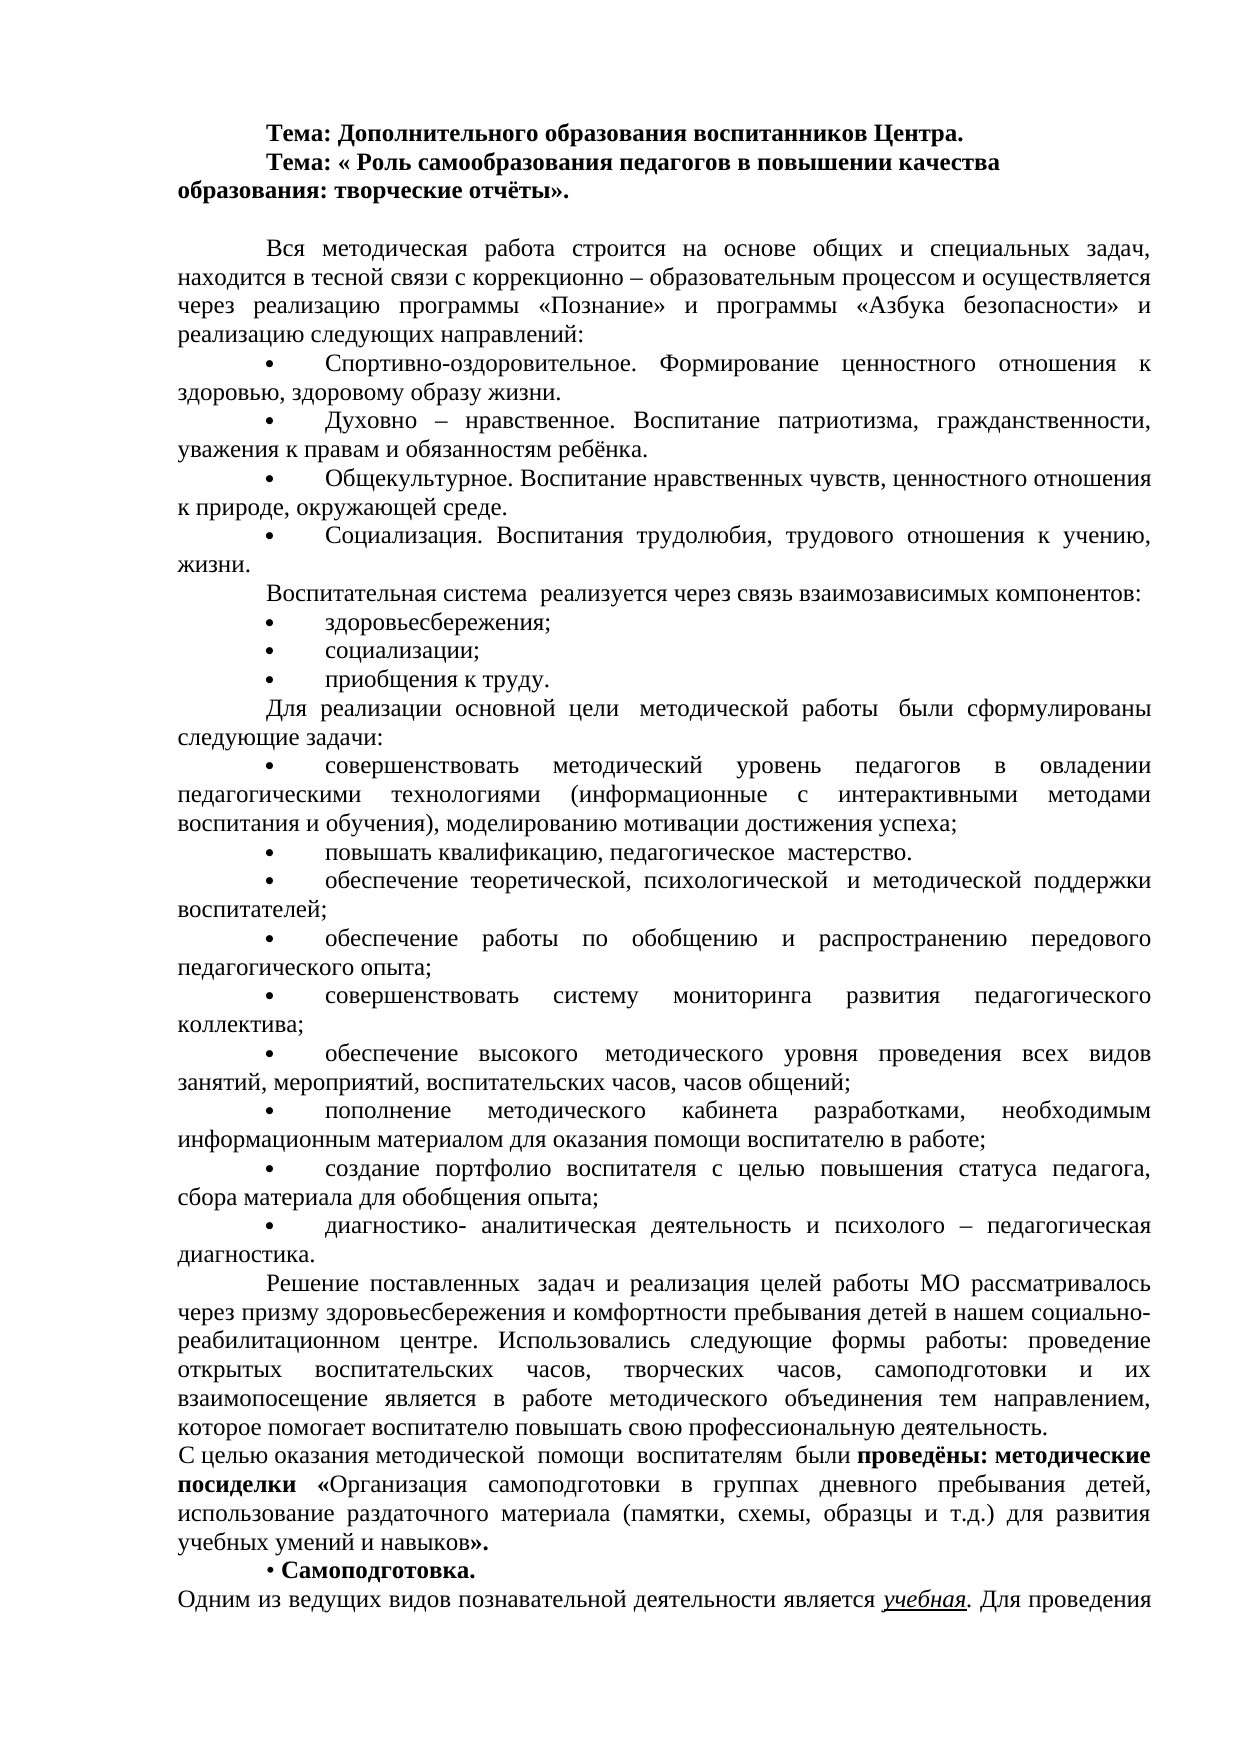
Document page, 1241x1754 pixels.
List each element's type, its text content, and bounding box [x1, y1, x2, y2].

list повышать квалификацию, педагогическое мастерство. [177, 837, 1152, 866]
list создание портфолио воспитателя с целью повышения статуса педагога, сбора материала для обобщения опыта; [177, 1153, 1152, 1211]
list Тема: Дополнительного образования воспитанников Центра. [177, 118, 1152, 147]
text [177, 1556, 1152, 1613]
text Решение поставленных задач и реализация целей работы МО рассматривалось через призму здоровьесбережения и комфортности пребывания детей в нашем социально-реабилитационном центре. Использовались следующие формы работы: проведение открытых воспитательских часов, творческих часов, самоподготовки и их взаимопосещение является в работе методического объединения тем направлением, которое помогает воспитателю повышать свою профессиональную деятельность. [177, 1268, 1152, 1441]
list здоровьесбережения; [177, 607, 1152, 636]
text Воспитательная система реализуется через связь взаимозависимых компонентов: [177, 578, 1152, 607]
list Социализация. Воспитания трудолюбия, трудового отношения к учению, жизни. [177, 521, 1152, 578]
list Общекультурное. Воспитание нравственных чувств, ценностного отношения к природе, окружающей среде. [177, 463, 1152, 521]
list обеспечение теоретической, психологической и методической поддержки воспитателей; [177, 866, 1152, 923]
list социализации; [177, 636, 1152, 664]
list приобщения к труду. [177, 664, 1152, 693]
list диагностико- аналитическая деятельность и психолого – педагогическая диагностика. [177, 1211, 1152, 1268]
text С целью оказания методической помощи воспитателям были проведёны: методические [177, 1441, 1152, 1469]
list обеспечение работы по обобщению и распространению передового педагогического опыта; [177, 923, 1152, 981]
list Спортивно-оздоровительное. Формирование ценностного отношения к здоровью, здоровому образу жизни. [177, 348, 1152, 406]
list пополнение методического кабинета разработками, необходимым информационным материалом для оказания помощи воспитателю в работе; [177, 1096, 1152, 1153]
list обеспечение высокого методического уровня проведения всех видов занятий, мероприятий, воспитательских часов, часов общений; [177, 1038, 1152, 1096]
list Духовно – нравственное. Воспитание патриотизма, гражданственности, уважения к правам и обязанностям ребёнка. [177, 406, 1152, 463]
text Для реализации основной цели методической работы были сформулированы следующие задачи: [177, 693, 1152, 751]
list совершенствовать систему мониторинга развития педагогического коллектива; [177, 981, 1152, 1038]
text посиделки «Организация самоподготовки в группах дневного пребывания детей, использование раздаточного материала (памятки, схемы, образцы и т.д.) для развития учебных умений и навыков». [177, 1469, 1152, 1556]
list совершенствовать методический уровень педагогов в овладении педагогическими технологиями (информационные с интерактивными методами воспитания и обучения), моделированию мотивации достижения успеха; [177, 751, 1152, 837]
list Тема: « Роль самообразования педагогов в повышении качества образования: творческие отчёты». [177, 147, 1152, 204]
text Вся методическая работа строится на основе общих и специальных задач, находится в тесной связи с коррекционно – образовательным процессом и осуществляется через реализацию программы «Познание» и программы «Азбука безопасности» и реализацию следующих направлений: [177, 233, 1152, 348]
